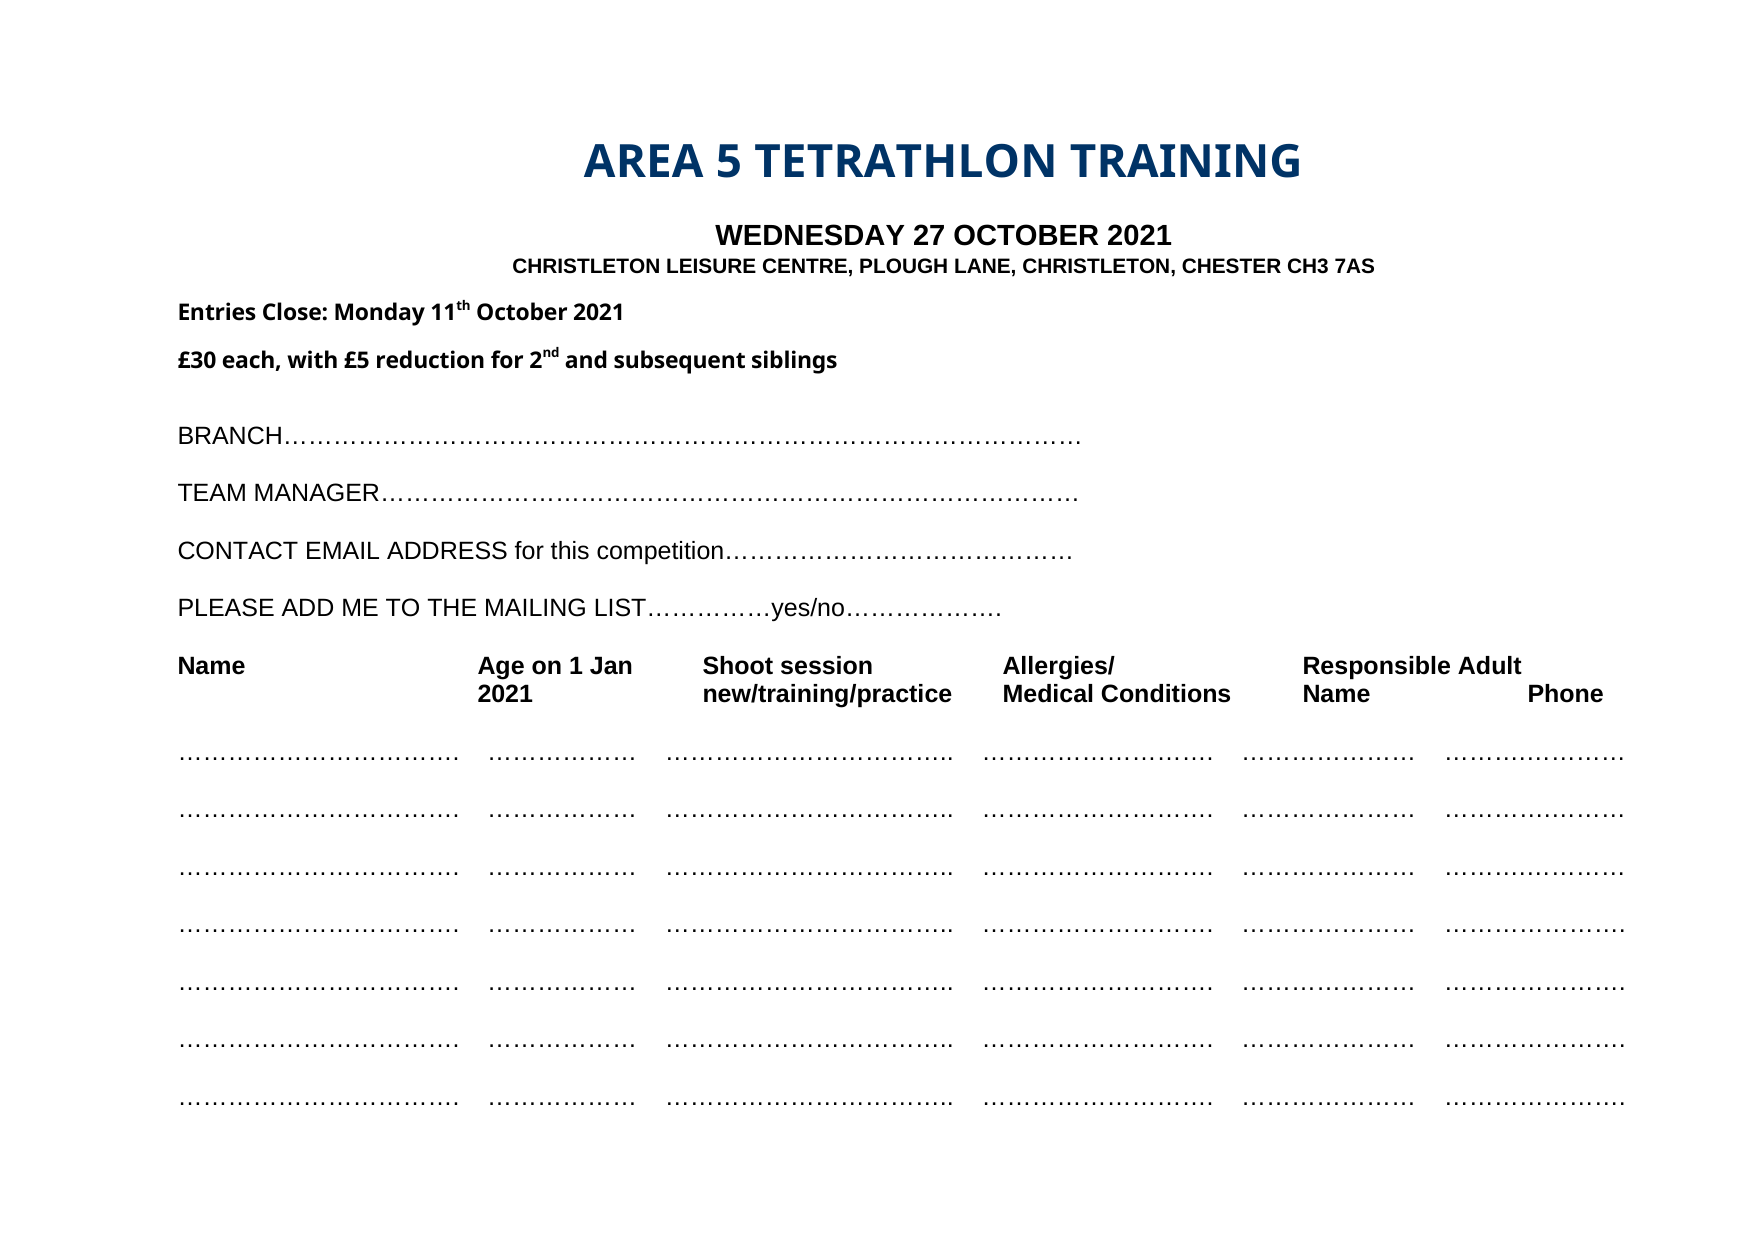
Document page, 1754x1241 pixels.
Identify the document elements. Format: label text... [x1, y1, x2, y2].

text ……………………………. ……………… …………………………….. ………………………. ………………… …………………. [177, 967, 1710, 996]
text PLEASE ADD ME TO THE MAILING LIST……………yes/no………………. [177, 593, 1710, 622]
text ……………………………. ……………… …………………………….. ………………………. ………………… ……….………… [177, 737, 1710, 766]
text Entries Close: Monday 11th October 2021 [177, 299, 1710, 326]
text TEAM MANAGER………………………………………………………………………… [177, 478, 1710, 507]
text BRANCH…………………………………………………………………………………… [177, 421, 1710, 449]
text ……………………………. ……………… …………………………….. ………………………. ………………… ……….………… [177, 852, 1710, 881]
text £30 each, with £5 reduction for 2nd and subsequent siblings [177, 347, 1710, 373]
text ……………………………. ……………… …………………………….. ………………………. ………………… …………………. [177, 1082, 1710, 1111]
text ……………………………. ……………… …………………………….. ………………………. ………………… ………….……… [177, 794, 1710, 823]
text 2021 new/training/practice Medical Conditions Name Phone [177, 679, 1710, 708]
text ……………………………. ……………… …………………………….. ………………………. ………………… …………………. [177, 1024, 1710, 1053]
text WEDNESDAY 27 OCTOBER 2021 [177, 224, 1710, 251]
text CHRISTLETON LEISURE CENTRE, PLOUGH LANE, CHRISTLETON, CHESTER CH3 7AS [177, 252, 1710, 279]
text CONTACT EMAIL ADDRESS for this competition…………………………………… [177, 536, 1710, 564]
text AREA 5 TETRATHLON TRAINING [177, 106, 1710, 195]
text ……………………………. ……………… …………………………….. ………………………. ………………… …………………. [177, 909, 1710, 938]
text Name Age on 1 Jan Shoot session Allergies/ Responsible Adult [177, 651, 1710, 679]
